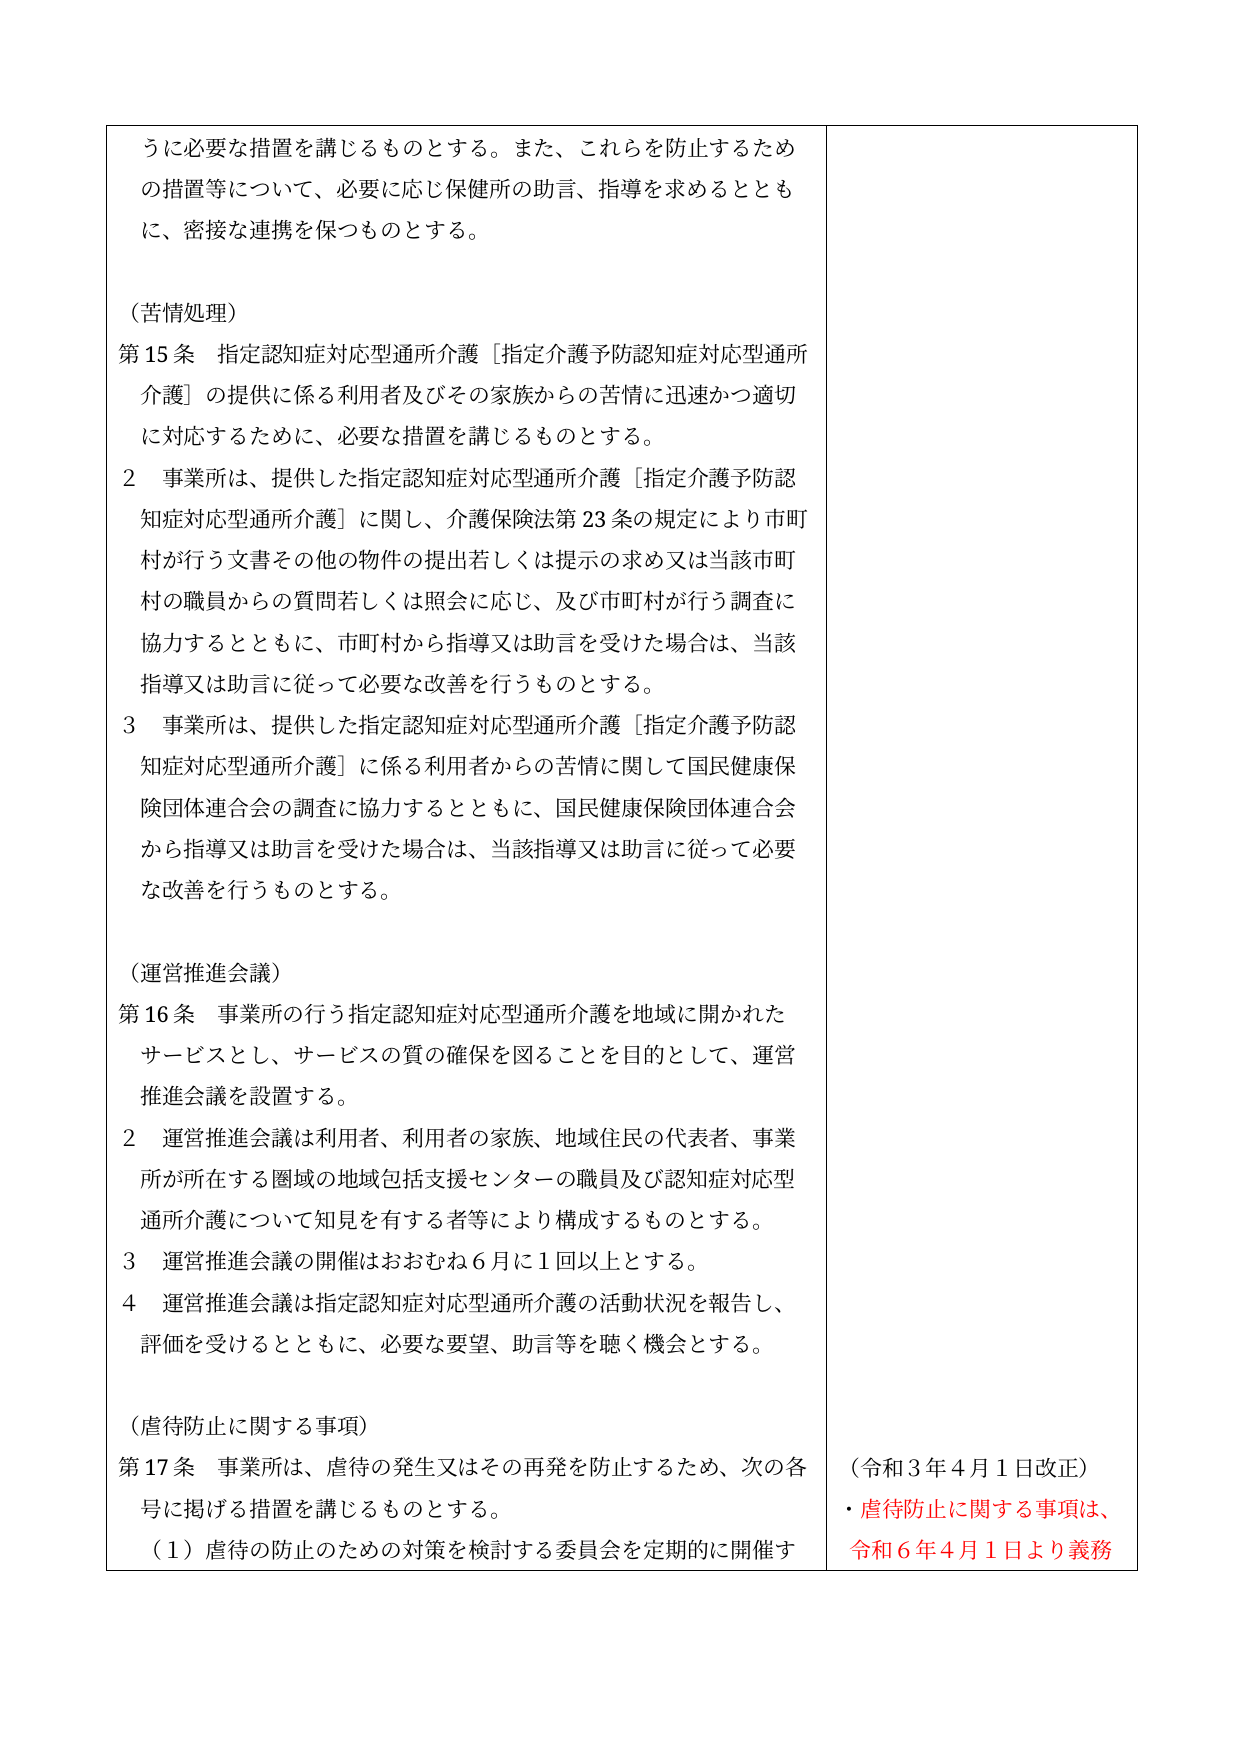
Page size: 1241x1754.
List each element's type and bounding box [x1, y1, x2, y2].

table_cell [107, 126, 826, 1569]
table_cell [827, 126, 1137, 1569]
